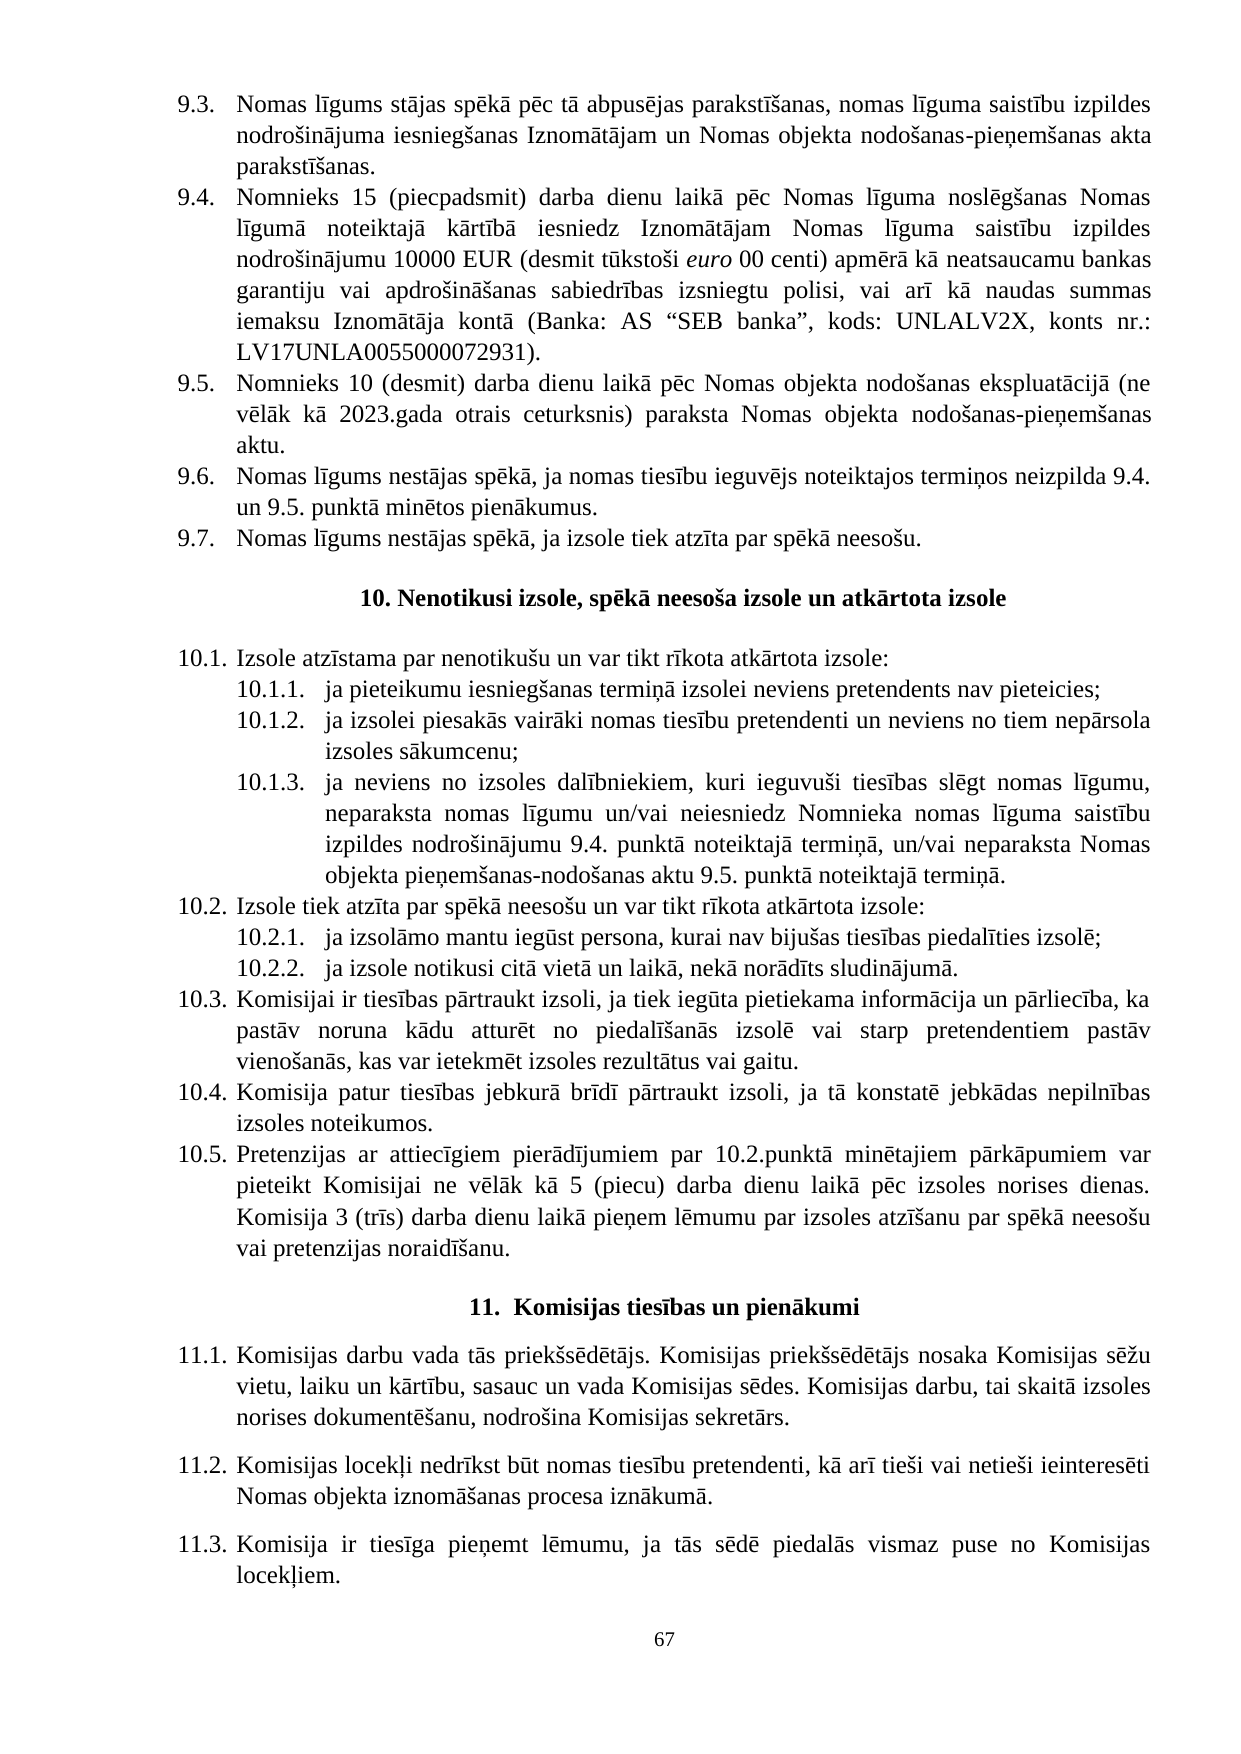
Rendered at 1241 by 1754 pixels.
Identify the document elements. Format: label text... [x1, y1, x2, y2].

list Nomnieks 10 (desmit) darba dienu laikā pēc Nomas objekta nodošanas ekspluatācijā (ne vēlāk kā 2023.gada otrais ceturksnis) paraksta Nomas objekta nodošanas-pieņemšanas aktu. [177, 368, 1152, 459]
list ja pieteikumu iesniegšanas termiņā izsolei neviens pretendents nav pieteicies; [236, 674, 1152, 703]
list Komisijas locekļi nedrīkst būt nomas tiesību pretendenti, kā arī tieši vai netieši ieinteresēti Nomas objekta iznomāšanas procesa iznākumā. [177, 1450, 1152, 1510]
list Nomas līgums stājas spēkā pēc tā abpusējas parakstīšanas, nomas līguma saistību izpildes nodrošinājuma iesniegšanas Iznomātājam un Nomas objekta nodošanas-pieņemšanas akta parakstīšanas. [177, 89, 1152, 179]
list ja izsolāmo mantu iegūst persona, kurai nav bijušas tiesības piedalīties izsolē; [236, 922, 1152, 951]
list Nomas līgums nestājas spēkā, ja nomas tiesību ieguvējs noteiktajos termiņos neizpilda 9.4. un 9.5. punktā minētos pienākumus. [177, 461, 1152, 521]
list ja neviens no izsoles dalībniekiem, kuri ieguvuši tiesības slēgt nomas līgumu, neparaksta nomas līgumu un/vai neiesniedz Nomnieka nomas līguma saistību izpildes nodrošinājumu 9.4. punktā noteiktajā termiņā, un/vai neparaksta Nomas objekta pieņemšanas-nodošanas aktu 9.5. punktā noteiktajā termiņā. [236, 767, 1152, 889]
list Nomnieks 15 (piecpadsmit) darba dienu laikā pēc Nomas līguma noslēgšanas Nomas līgumā noteiktajā kārtībā iesniedz Iznomātājam Nomas līguma saistību izpildes nodrošinājumu 10000 EUR (desmit tūkstoši euro 00 centi) apmērā kā neatsaucamu bankas garantiju vai apdrošināšanas sabiedrības izsniegtu polisi, vai arī kā naudas summas iemaksu Iznomātāja kontā (Banka: AS “SEB banka”, kods: UNLALV2X, konts nr.: LV17UNLA0055000072931). [177, 182, 1152, 366]
list Nenotikusi izsole, spēkā neesoša izsole un atkārtota izsole [215, 583, 1152, 612]
list ja izsolei piesakās vairāki nomas tiesību pretendenti un neviens no tiem nepārsola izsoles sākumcenu; [236, 705, 1152, 765]
list Komisijas darbu vada tās priekšsēdētājs. Komisijas priekšsēdētājs nosaka Komisijas sēžu vietu, laiku un kārtību, sasauc un vada Komisijas sēdes. Komisijas darbu, tai skaitā izsoles norises dokumentēšanu, nodrošina Komisijas sekretārs. [177, 1340, 1152, 1431]
list Komisija patur tiesības jebkurā brīdī pārtraukt izsoli, ja tā konstatē jebkādas nepilnības izsoles noteikumos. [177, 1077, 1152, 1137]
list Pretenzijas ar attiecīgiem pierādījumiem par 10.2.punktā minētajiem pārkāpumiem var pieteikt Komisijai ne vēlāk kā 5 (piecu) darba dienu laikā pēc izsoles norises dienas. Komisija 3 (trīs) darba dienu laikā pieņem lēmumu par izsoles atzīšanu par spēkā neesošu vai pretenzijas noraidīšanu. [177, 1139, 1152, 1261]
list Komisija ir tiesīga pieņemt lēmumu, ja tās sēdē piedalās vismaz puse no Komisijas locekļiem. [177, 1529, 1152, 1588]
list Izsole atzīstama par nenotikušu un var tikt rīkota atkārtota izsole: [177, 643, 1152, 672]
list Komisijai ir tiesības pārtraukt izsoli, ja tiek iegūta pietiekama informācija un pārliecība, ka pastāv noruna kādu atturēt no piedalīšanās izsolē vai starp pretendentiem pastāv vienošanās, kas var ietekmēt izsoles rezultātus vai gaitu. [177, 984, 1152, 1075]
list Komisijas tiesības un pienākumi [177, 1292, 1152, 1321]
list ja izsole notikusi citā vietā un laikā, nekā norādīts sludinājumā. [236, 953, 1152, 982]
list Nomas līgums nestājas spēkā, ja izsole tiek atzīta par spēkā neesošu. [177, 523, 1152, 552]
list Izsole tiek atzīta par spēkā neesošu un var tikt rīkota atkārtota izsole: [177, 891, 1152, 920]
